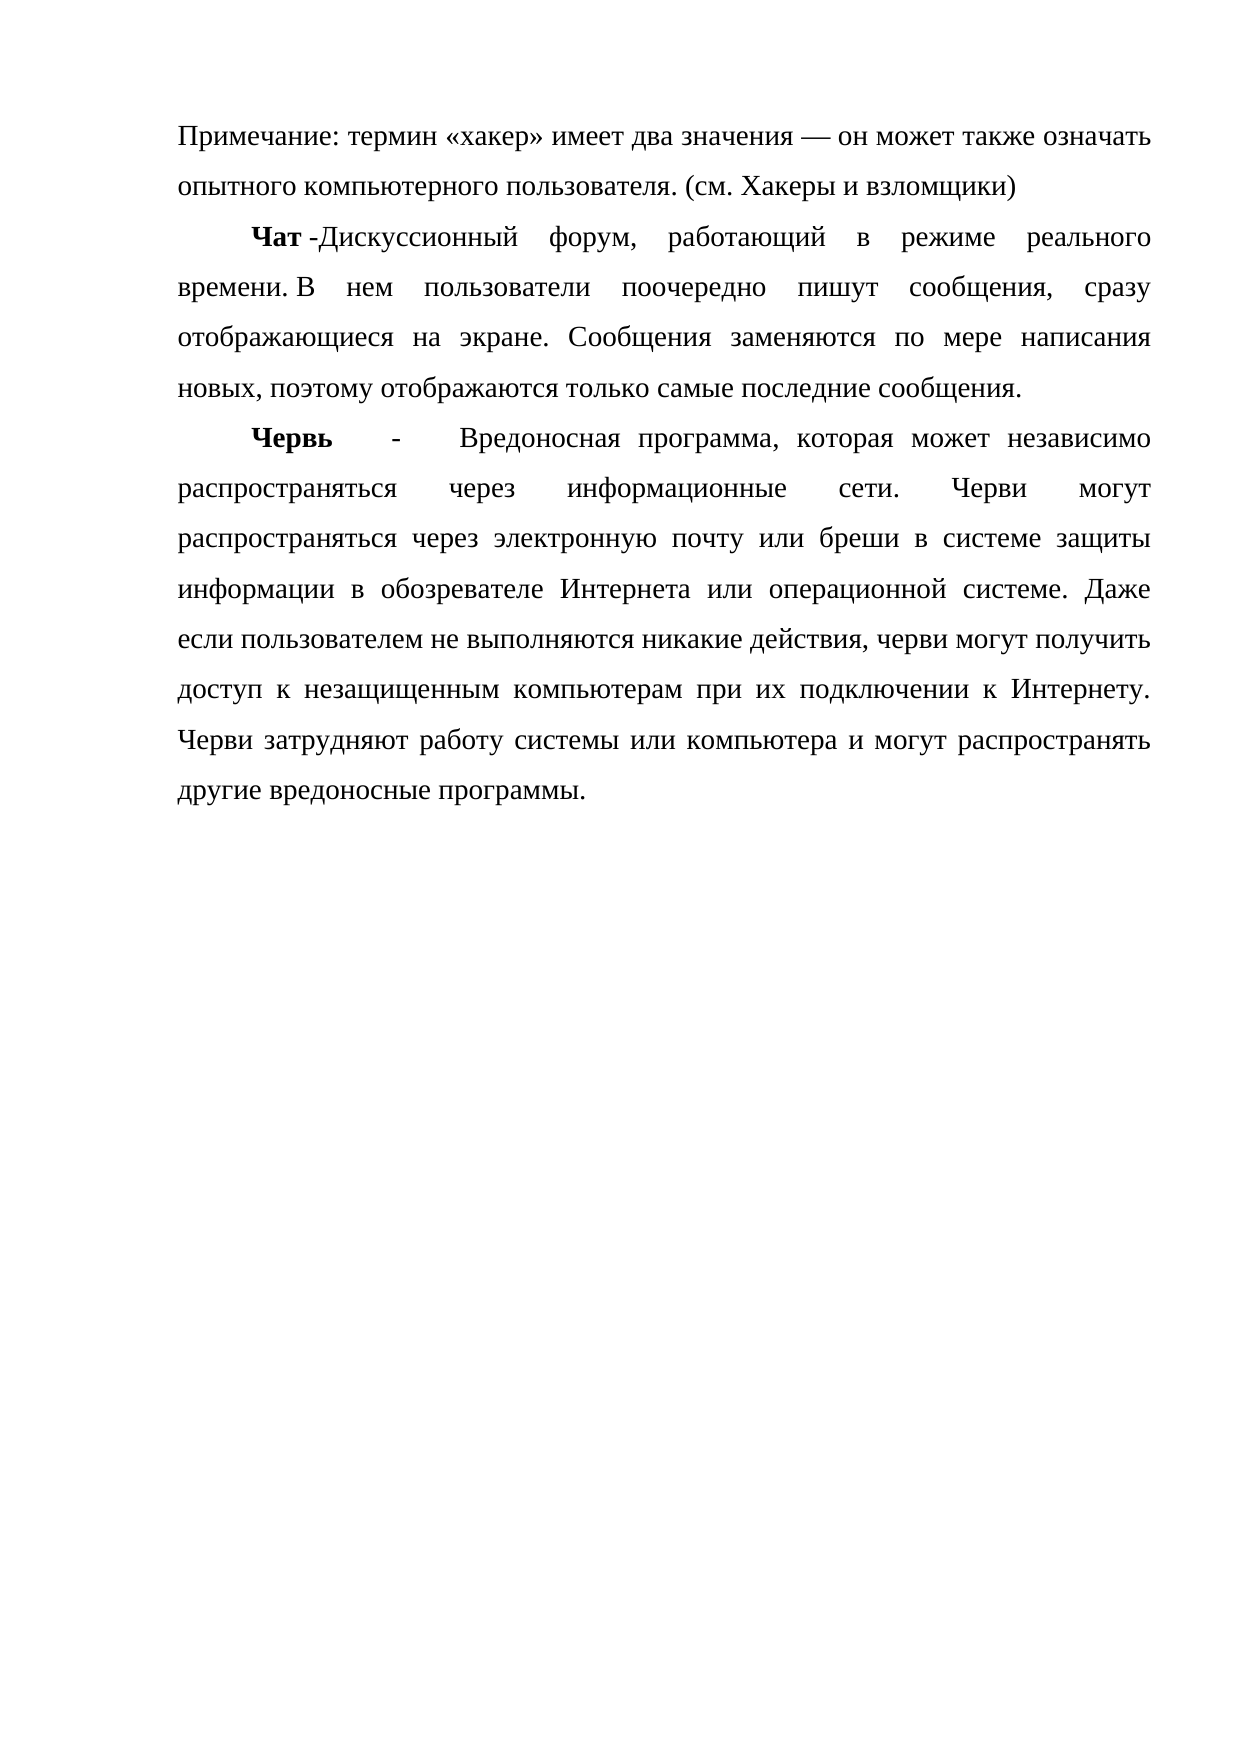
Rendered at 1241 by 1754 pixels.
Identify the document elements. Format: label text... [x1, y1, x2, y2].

text Чат -Дискуссионный форум, работающий в режиме реального времени. В нем пользователи поочередно пишут сообщения, сразу отображающиеся на экране. Сообщения заменяются по мере написания новых, поэтому отображаются только самые последние сообщения. [177, 219, 1152, 403]
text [177, 118, 1152, 202]
text Червь - Вредоносная программа, которая может независимо распространяться через информационные сети. Черви могут распространяться через электронную почту или бреши в системе защиты информации в обозревателе Интернета или операционной системе. Даже если пользователем не выполняются никакие действия, черви могут получить доступ к незащищенным компьютерам при их подключении к Интернету. Черви затрудняют работу системы или компьютера и могут распространять другие вредоносные программы. [177, 420, 1152, 806]
